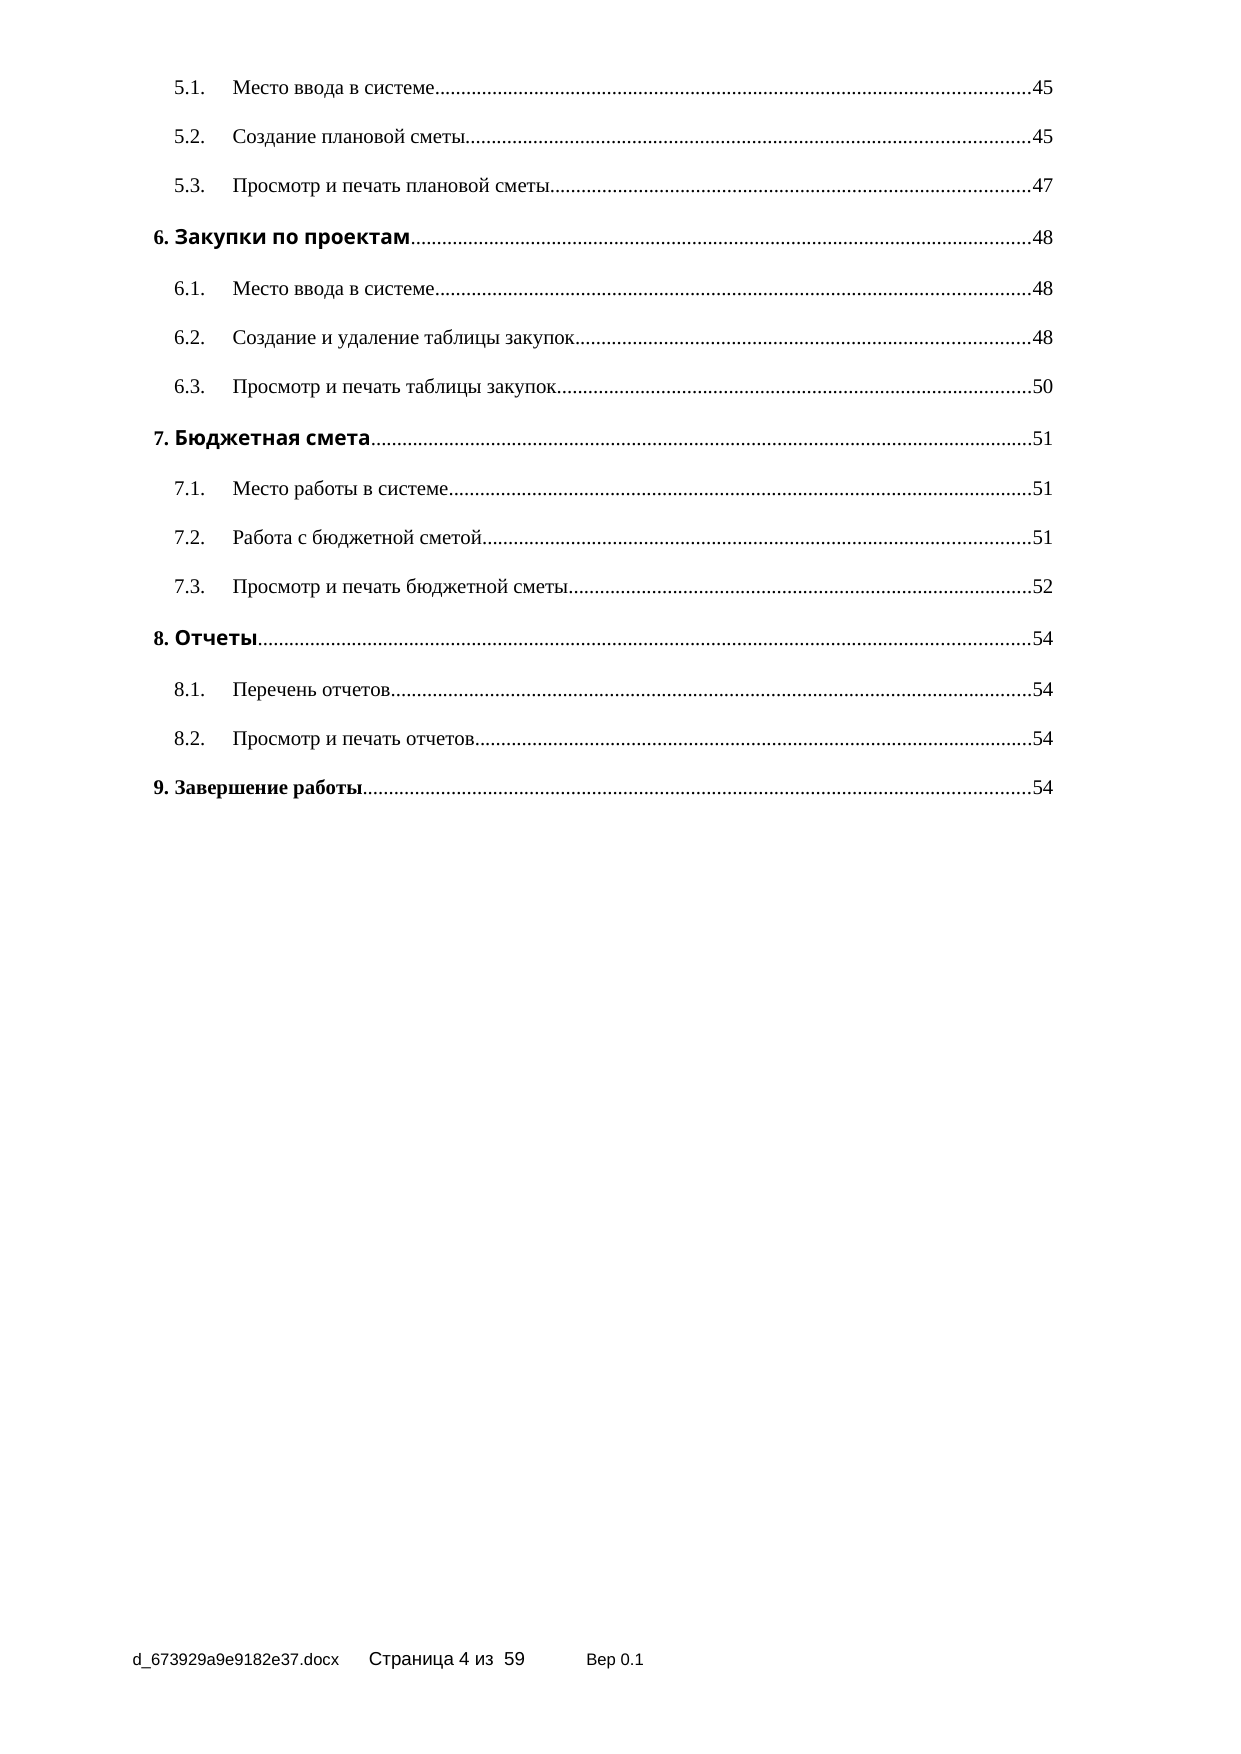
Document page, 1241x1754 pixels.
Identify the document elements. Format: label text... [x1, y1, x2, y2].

text 8.1. Перечень отчетов 54 [174, 677, 1152, 701]
text 6.1. Место ввода в системе 48 [174, 276, 1152, 299]
text 7.1. Место работы в системе 51 [174, 476, 1152, 500]
text 5.3. Просмотр и печать плановой сметы 47 [174, 173, 1152, 197]
text 8. Отчеты 54 [153, 623, 1152, 652]
text 6.2. Создание и удаление таблицы закупок 48 [174, 324, 1152, 349]
text 7. Бюджетная смета 51 [153, 423, 1152, 451]
text 5.2. Создание плановой сметы 45 [174, 124, 1152, 148]
text 7.2. Работа с бюджетной сметой 51 [174, 525, 1152, 549]
text 8.2. Просмотр и печать отчетов 54 [174, 726, 1152, 750]
text 7.3. Просмотр и печать бюджетной сметы 52 [174, 574, 1152, 598]
text 6. Закупки по проектам 48 [153, 222, 1152, 251]
text 5.1. Место ввода в системе 45 [174, 75, 1152, 99]
text 6.3. Просмотр и печать таблицы закупок 50 [174, 374, 1152, 398]
text 9. Завершение работы 54 [153, 775, 1152, 799]
